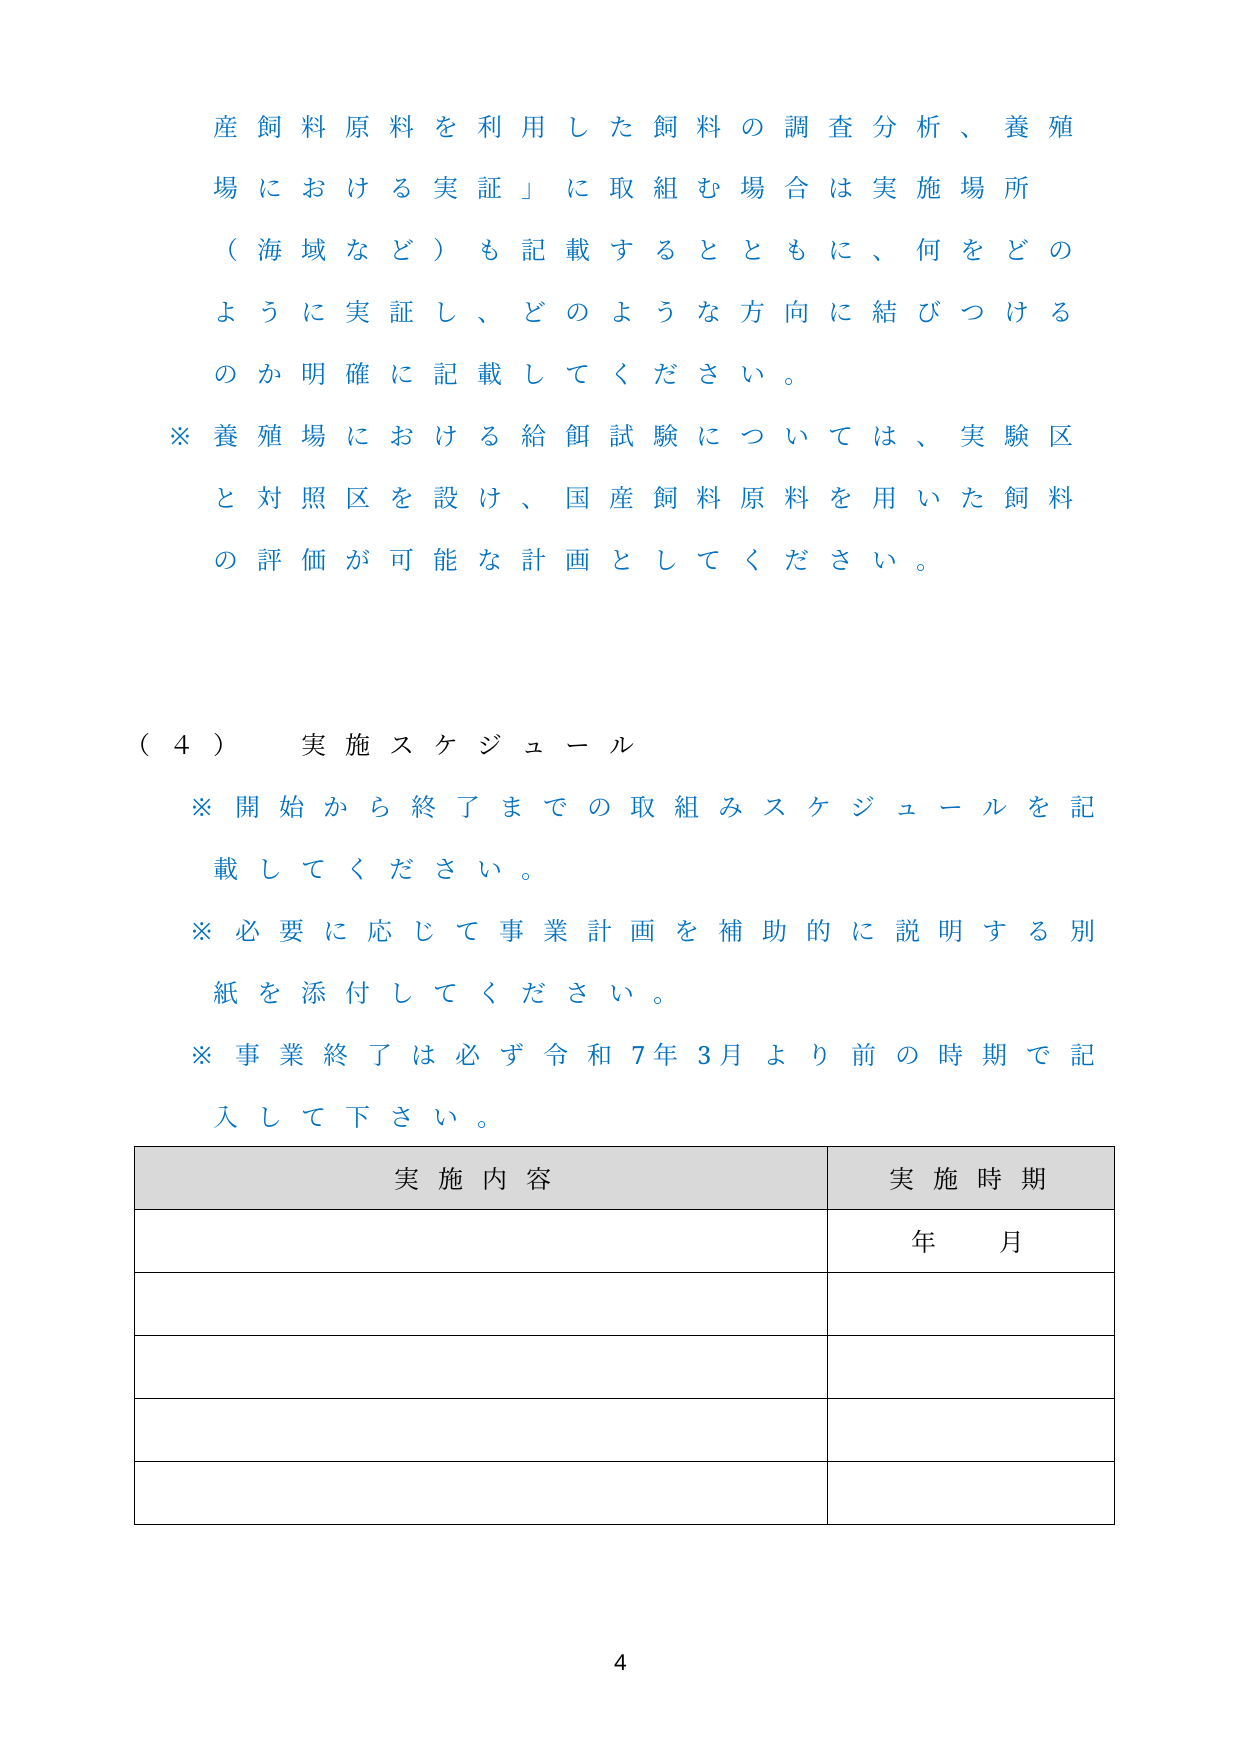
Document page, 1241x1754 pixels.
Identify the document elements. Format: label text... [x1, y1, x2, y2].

table_cell [828, 1399, 1114, 1461]
table_cell 年 月 [828, 1210, 1114, 1272]
table_cell [828, 1273, 1114, 1335]
table_cell [828, 1336, 1114, 1398]
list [169, 94, 1114, 404]
text ※ 開始から終了までの取組みスケジュールを記載してください。 [170, 775, 1114, 899]
list 実施スケジュール [126, 713, 1114, 775]
table_cell [135, 1210, 827, 1272]
table_cell [135, 1336, 827, 1398]
text ※ 必要に応じて事業計画を補助的に説明する別紙を添付してください。 [170, 899, 1114, 1022]
table_header 実施時期 [828, 1147, 1114, 1209]
text ※ 事業終了は必ず令和7年3月より前の時期で記入して下さい。 [170, 1022, 1114, 1146]
table_cell [135, 1273, 827, 1335]
table_cell [135, 1399, 827, 1461]
table_cell [828, 1462, 1114, 1524]
list 養殖場における給餌試験については、実験区と対照区を設け、国産飼料原料を用いた飼料の評価が可能な計画としてください。 [169, 404, 1114, 589]
table_cell [135, 1462, 827, 1524]
table_header 実施内容 [135, 1147, 827, 1209]
